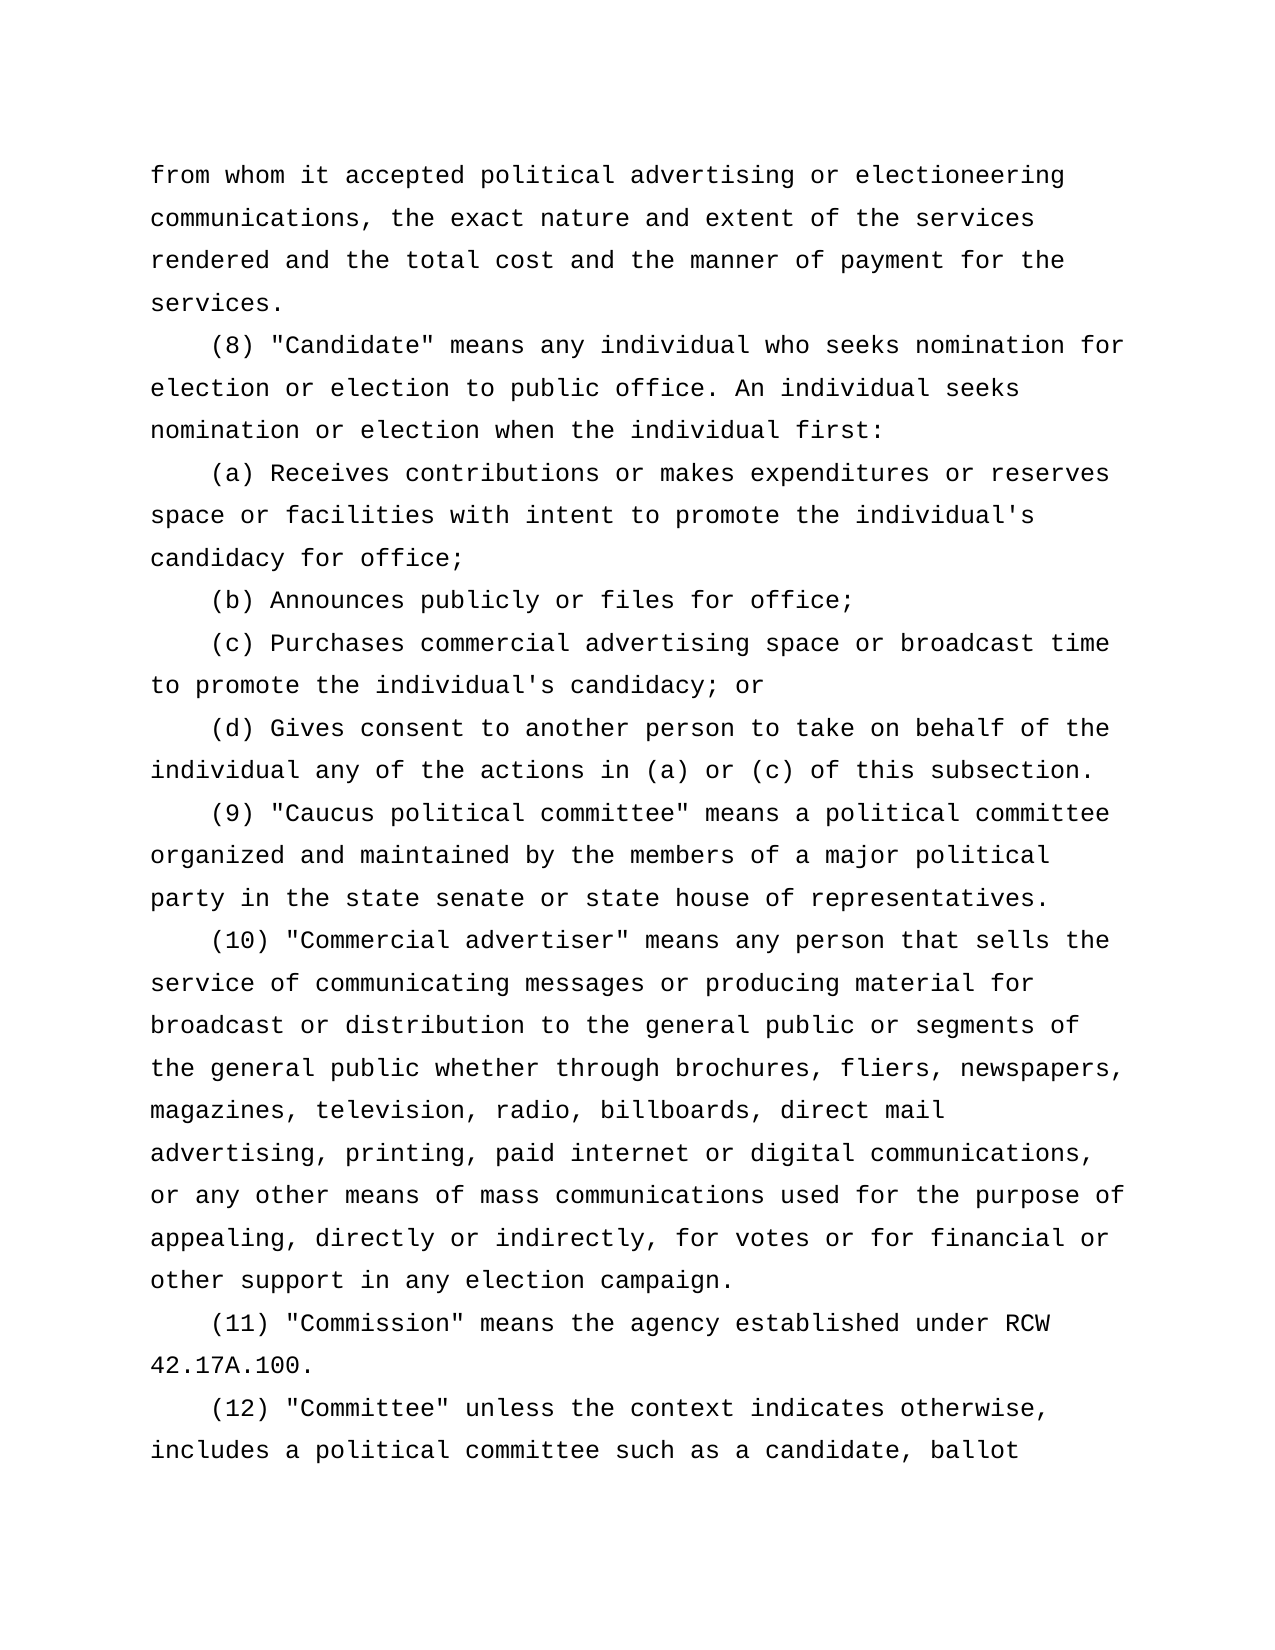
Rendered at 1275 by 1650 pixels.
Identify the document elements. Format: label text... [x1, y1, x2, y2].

text (10) "Commercial advertiser" means any person that sells the service of communicating messages or producing material for broadcast or distribution to the general public or segments of the general public whether through brochures, fliers, newspapers, magazines, television, radio, billboards, direct mail advertising, printing, paid internet or digital communications, or any other means of mass communications used for the purpose of appealing, directly or indirectly, for votes or for financial or other support in any election campaign. [150, 915, 1125, 1297]
text (a) Receives contributions or makes expenditures or reserves space or facilities with intent to promote the individual's candidacy for office; [150, 447, 1125, 575]
text (b) Announces publicly or files for office; [150, 575, 1125, 617]
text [150, 1382, 1125, 1467]
text (8) "Candidate" means any individual who seeks nomination for election or election to public office. An individual seeks nomination or election when the individual first: [150, 320, 1125, 447]
text (d) Gives consent to another person to take on behalf of the individual any of the actions in (a) or (c) of this subsection. [150, 702, 1125, 787]
text (11) "Commission" means the agency established under RCW 42.17A.100. [150, 1297, 1125, 1382]
text (9) "Caucus political committee" means a political committee organized and maintained by the members of a major political party in the state senate or state house of representatives. [150, 787, 1125, 915]
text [150, 150, 1125, 320]
text (c) Purchases commercial advertising space or broadcast time to promote the individual's candidacy; or [150, 617, 1125, 702]
